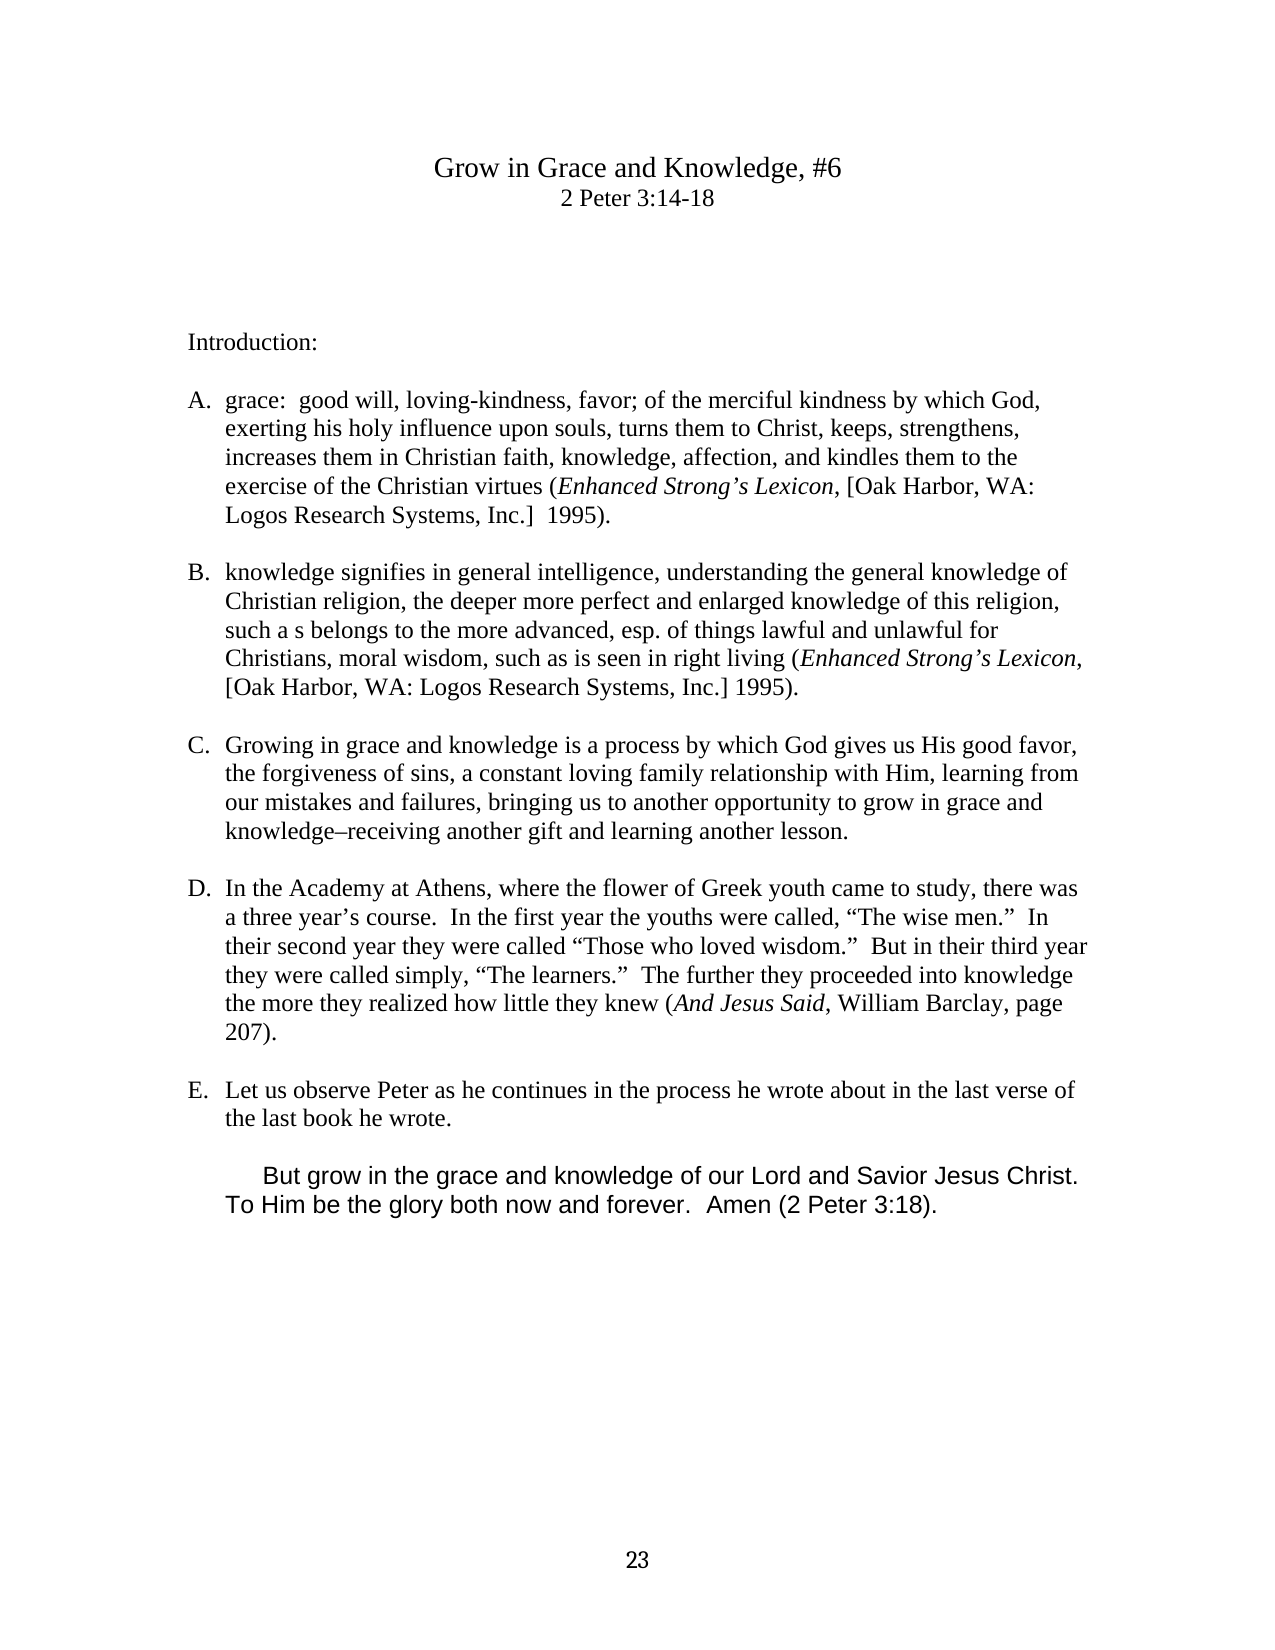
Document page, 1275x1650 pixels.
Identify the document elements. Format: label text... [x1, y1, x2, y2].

text Grow in Grace and Knowledge, #6 [187, 150, 1087, 183]
text 2 Peter 3:14-18 [187, 183, 1087, 212]
list Let us observe Peter as he continues in the process he wrote about in the last verse of the last book he wrote. [187, 1075, 1087, 1132]
text Introduction: [187, 327, 1087, 356]
list knowledge signifies in general intelligence, understanding the general knowledge of Christian religion, the deeper more perfect and enlarged knowledge of this religion, such a s belongs to the more advanced, esp. of things lawful and unlawful for Christians, moral wisdom, such as is seen in right living (Enhanced Strong’s Lexicon, [Oak Harbor, WA: Logos Research Systems, Inc.] 1995). [187, 557, 1087, 701]
text But grow in the grace and knowledge of our Lord and Savior Jesus Christ. To Him be the glory both now and forever. Amen (2 Peter 3:18). [225, 1161, 1087, 1218]
list In the Academy at Athens, where the flower of Greek youth came to study, there was a three year’s course. In the first year the youths were called, “The wise men.” In their second year they were called “Those who loved wisdom.” But in their third year they were called simply, “The learners.” The further they proceeded into knowledge the more they realized how little they knew (And Jesus Said, William Barclay, page 207). [187, 873, 1087, 1046]
list grace: good will, loving-kindness, favor; of the merciful kindness by which God, exerting his holy influence upon souls, turns them to Christ, keeps, strengthens, increases them in Christian faith, knowledge, affection, and kindles them to the exercise of the Christian virtues (Enhanced Strong’s Lexicon, [Oak Harbor, WA: Logos Research Systems, Inc.] 1995). [187, 385, 1087, 528]
list Growing in grace and knowledge is a process by which God gives us His good favor, the forgiveness of sins, a constant loving family relationship with Him, learning from our mistakes and failures, bringing us to another opportunity to grow in grace and knowledge–receiving another gift and learning another lesson. [187, 730, 1087, 845]
